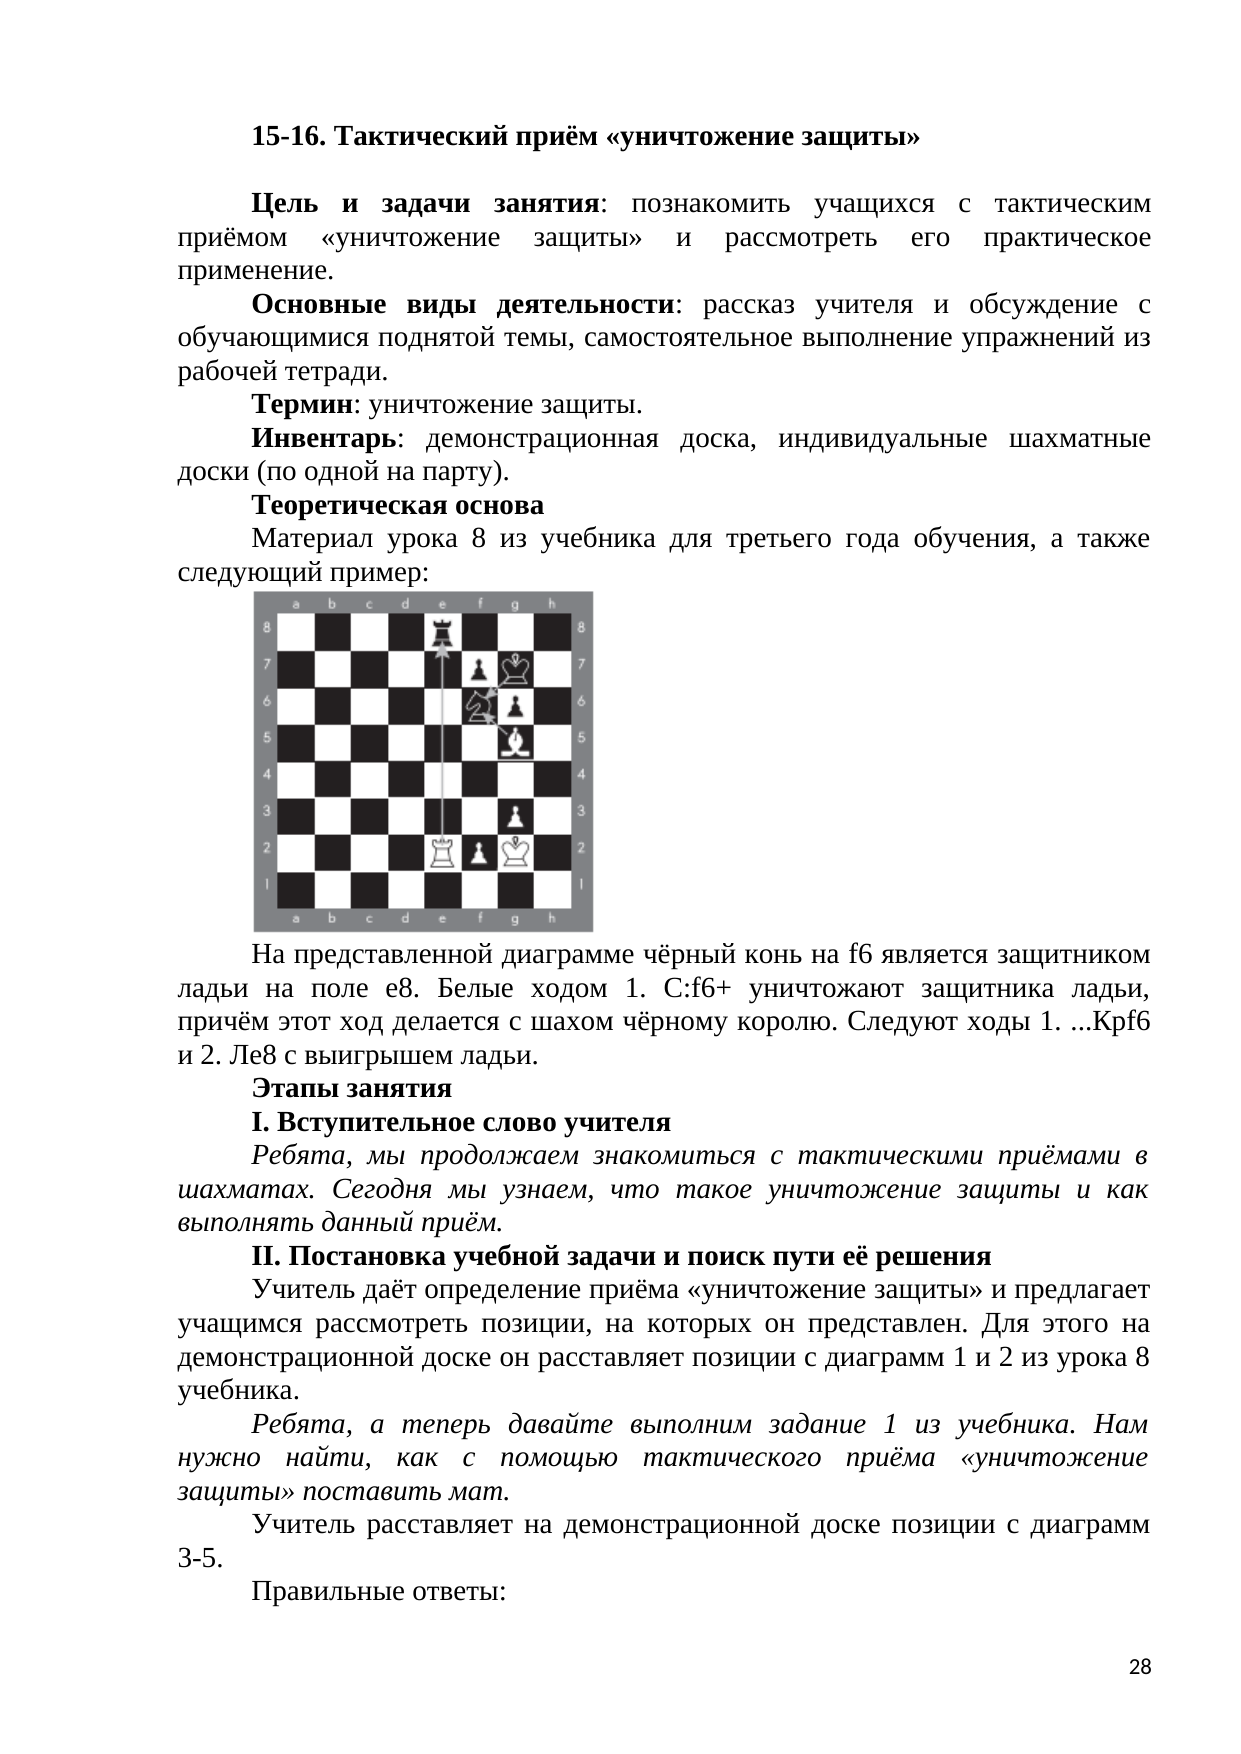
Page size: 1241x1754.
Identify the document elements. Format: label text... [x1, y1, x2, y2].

text I. Вступительное слово учителя [177, 1104, 1152, 1137]
text 15-16. Тактический приём «уничтожение защиты» [177, 118, 1152, 152]
text Правильные ответы: [177, 1573, 1152, 1607]
text Цель и задачи занятия: познакомить учащихся с тактическим приёмом «уничтожение защиты» и рассмотреть его практическое применение. [177, 185, 1152, 286]
text Материал урока 8 из учебника для третьего года обучения, а также следующий пример: [177, 521, 1152, 588]
text Учитель даёт определение приёма «уничтожение защиты» и предлагает учащимся рассмотреть позиции, на которых он представлен. Для этого на демонстрационной доске он расставляет позиции с диаграмм 1 и 2 из урока 8 учебника. [177, 1272, 1152, 1406]
picture [251, 587, 595, 937]
text Учитель расставляет на демонстрационной доске позиции с диаграмм 3-5. [177, 1506, 1152, 1573]
text Термин: уничтожение защиты. [177, 386, 1152, 420]
text Ребята, а теперь давайте выполним задание 1 из учебника. Нам нужно найти, как с помощью тактического приёма «уничтожение защиты» поставить мат. [177, 1406, 1152, 1506]
text Теоретическая основа [177, 487, 1152, 521]
text Этапы занятия [177, 1070, 1152, 1104]
text Инвентарь: демонстрационная доска, индивидуальные шахматные доски (по одной на парту). [177, 420, 1152, 487]
text Основные виды деятельности: рассказ учителя и обсуждение с обучающимися поднятой темы, самостоятельное выполнение упражнений из рабочей тетради. [177, 286, 1152, 386]
text II. Постановка учебной задачи и поиск пути её решения [177, 1238, 1152, 1272]
text На представленной диаграмме чёрный конь на f6 является защитником ладьи на поле е8. Белые ходом 1. С:f6+ уничтожают защитника ладьи, причём этот ход делается с шахом чёрному королю. Следуют ходы 1. ...Крf6 и 2. Ле8 с выигрышем ладьи. [177, 936, 1152, 1070]
text Ребята, мы продолжаем знакомиться с тактическими приёмами в шахматах. Сегодня мы узнаем, что такое уничтожение защиты и как выполнять данный приём. [177, 1137, 1152, 1238]
